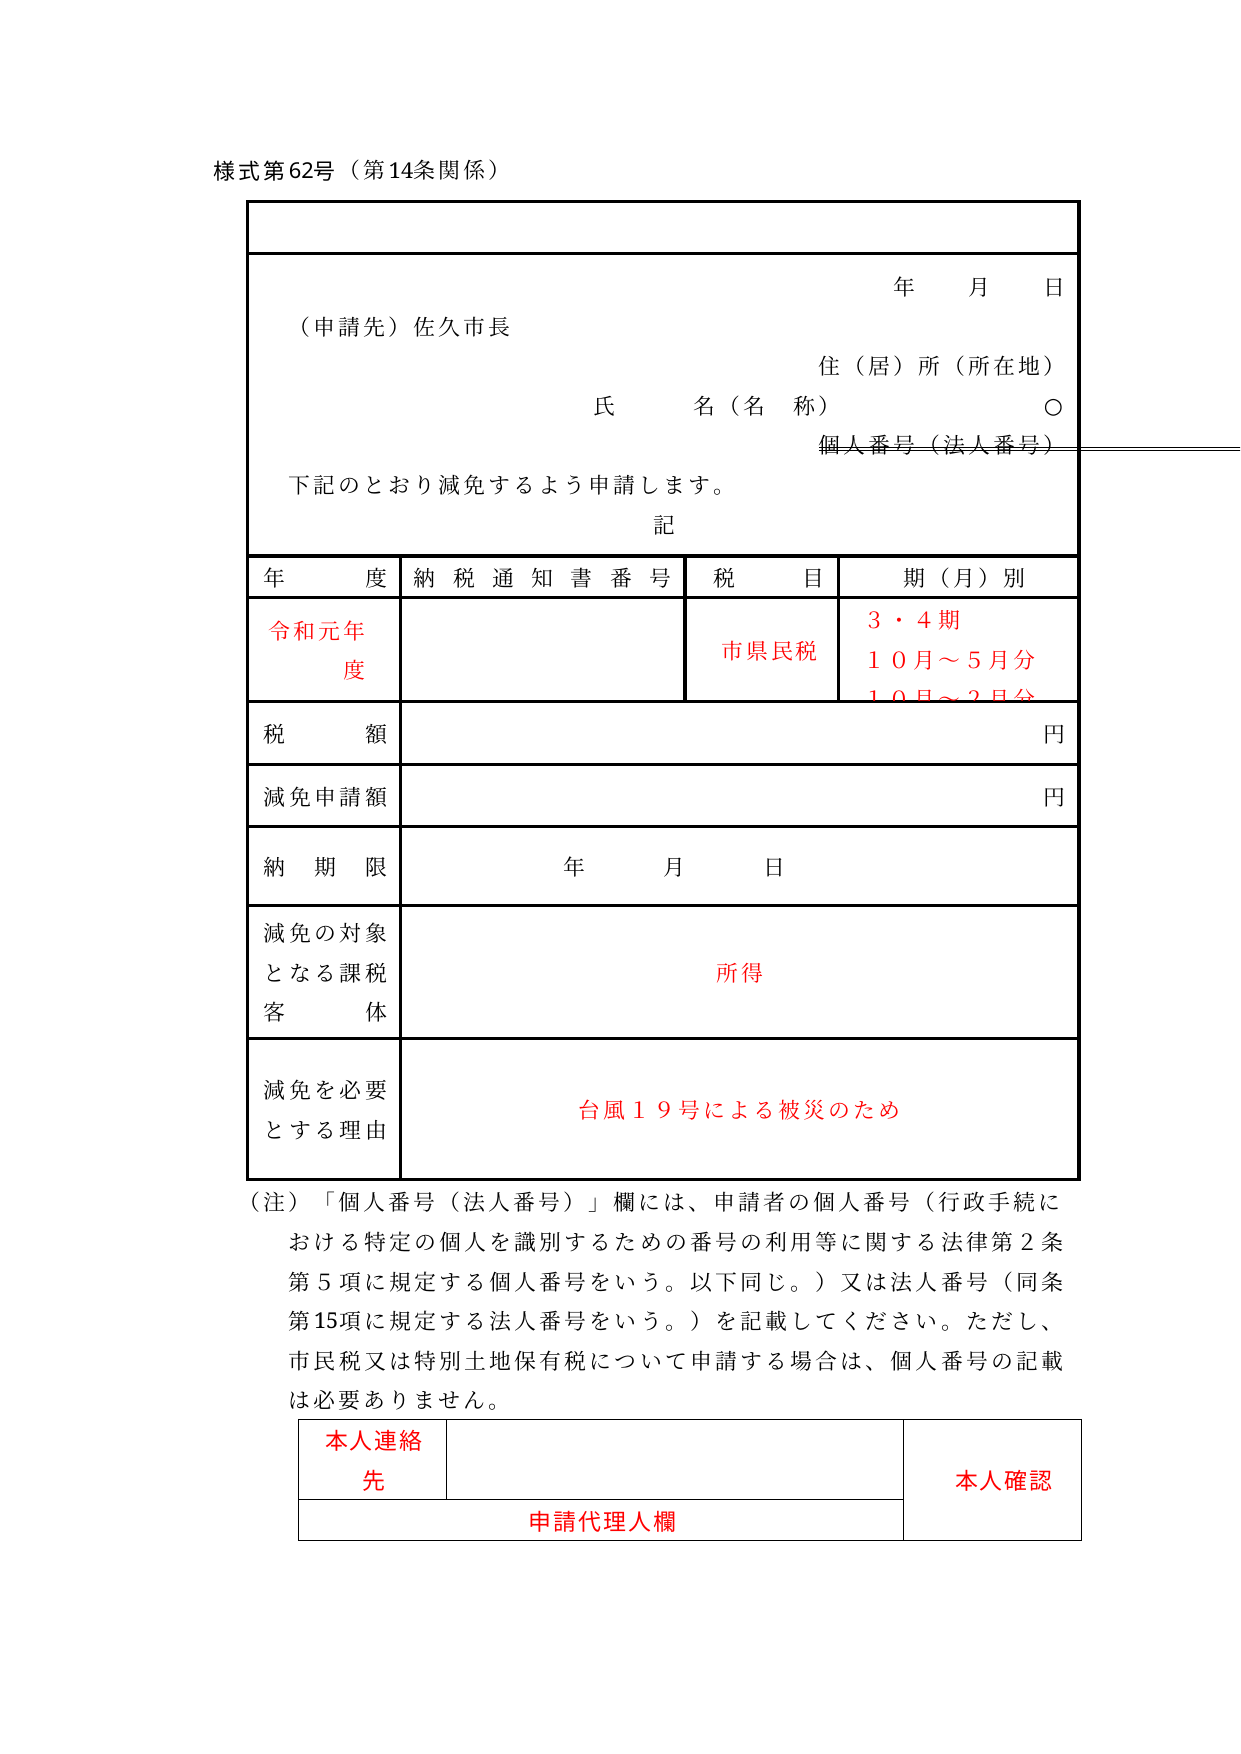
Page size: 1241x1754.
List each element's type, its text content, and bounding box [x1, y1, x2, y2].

table_cell [402, 599, 683, 700]
table_cell 令和元年度 [249, 599, 399, 700]
table_header 本人確認 [904, 1420, 1081, 1540]
table_cell 減免申請額 [249, 766, 399, 825]
table_cell 税額 [249, 703, 399, 763]
table_cell 年 月 日 [402, 828, 1077, 904]
table_cell 期（月）別 [840, 558, 1077, 596]
table_cell 市県民税 [687, 599, 837, 700]
table_cell 減免を必要とする理由 [249, 1040, 399, 1178]
table_cell 納期限 [249, 828, 399, 904]
table_cell 申請代理人欄 [299, 1500, 903, 1540]
table_cell 円 [402, 766, 1077, 825]
table_cell 減免の対象となる課税客体 [249, 907, 399, 1037]
table_cell 税目 [687, 558, 837, 596]
table_cell 年 月 日 （申請先）佐久市長 住（居）所（所在地） 氏 名（名 称） 個人番号（法人番号） 下記のとおり減免するよう申請します。 記 [249, 255, 1077, 554]
table_cell ３・４期 １０月～５月分 １０月～２月分 [840, 599, 1077, 700]
table_cell 台風１９号による被災のため [402, 1040, 1077, 1178]
text （注）「個人番号（法人番号）」欄には、申請者の個人番号（行政手続における特定の個人を識別するための番号の利用等に関する法律第２条第５項に規定する個人番号をいう。以下同じ。）又は法人番号（同条第15項に規定する法人番号をいう。）を記載してください。ただし、市民税又は特別土地保有税について申請する場合は、個人番号の記載は必要ありません。 [236, 1181, 1067, 1419]
table_header 本人連絡先 [299, 1420, 446, 1499]
table_header [447, 1420, 903, 1499]
table_header [249, 203, 1077, 252]
text 様式第62号（第14条関係） [214, 150, 1089, 189]
table_cell 円 [402, 703, 1077, 763]
table_cell 年度 [249, 558, 399, 596]
table_cell 納税通知書番号 [402, 558, 683, 596]
table_cell 所得 [402, 907, 1077, 1037]
